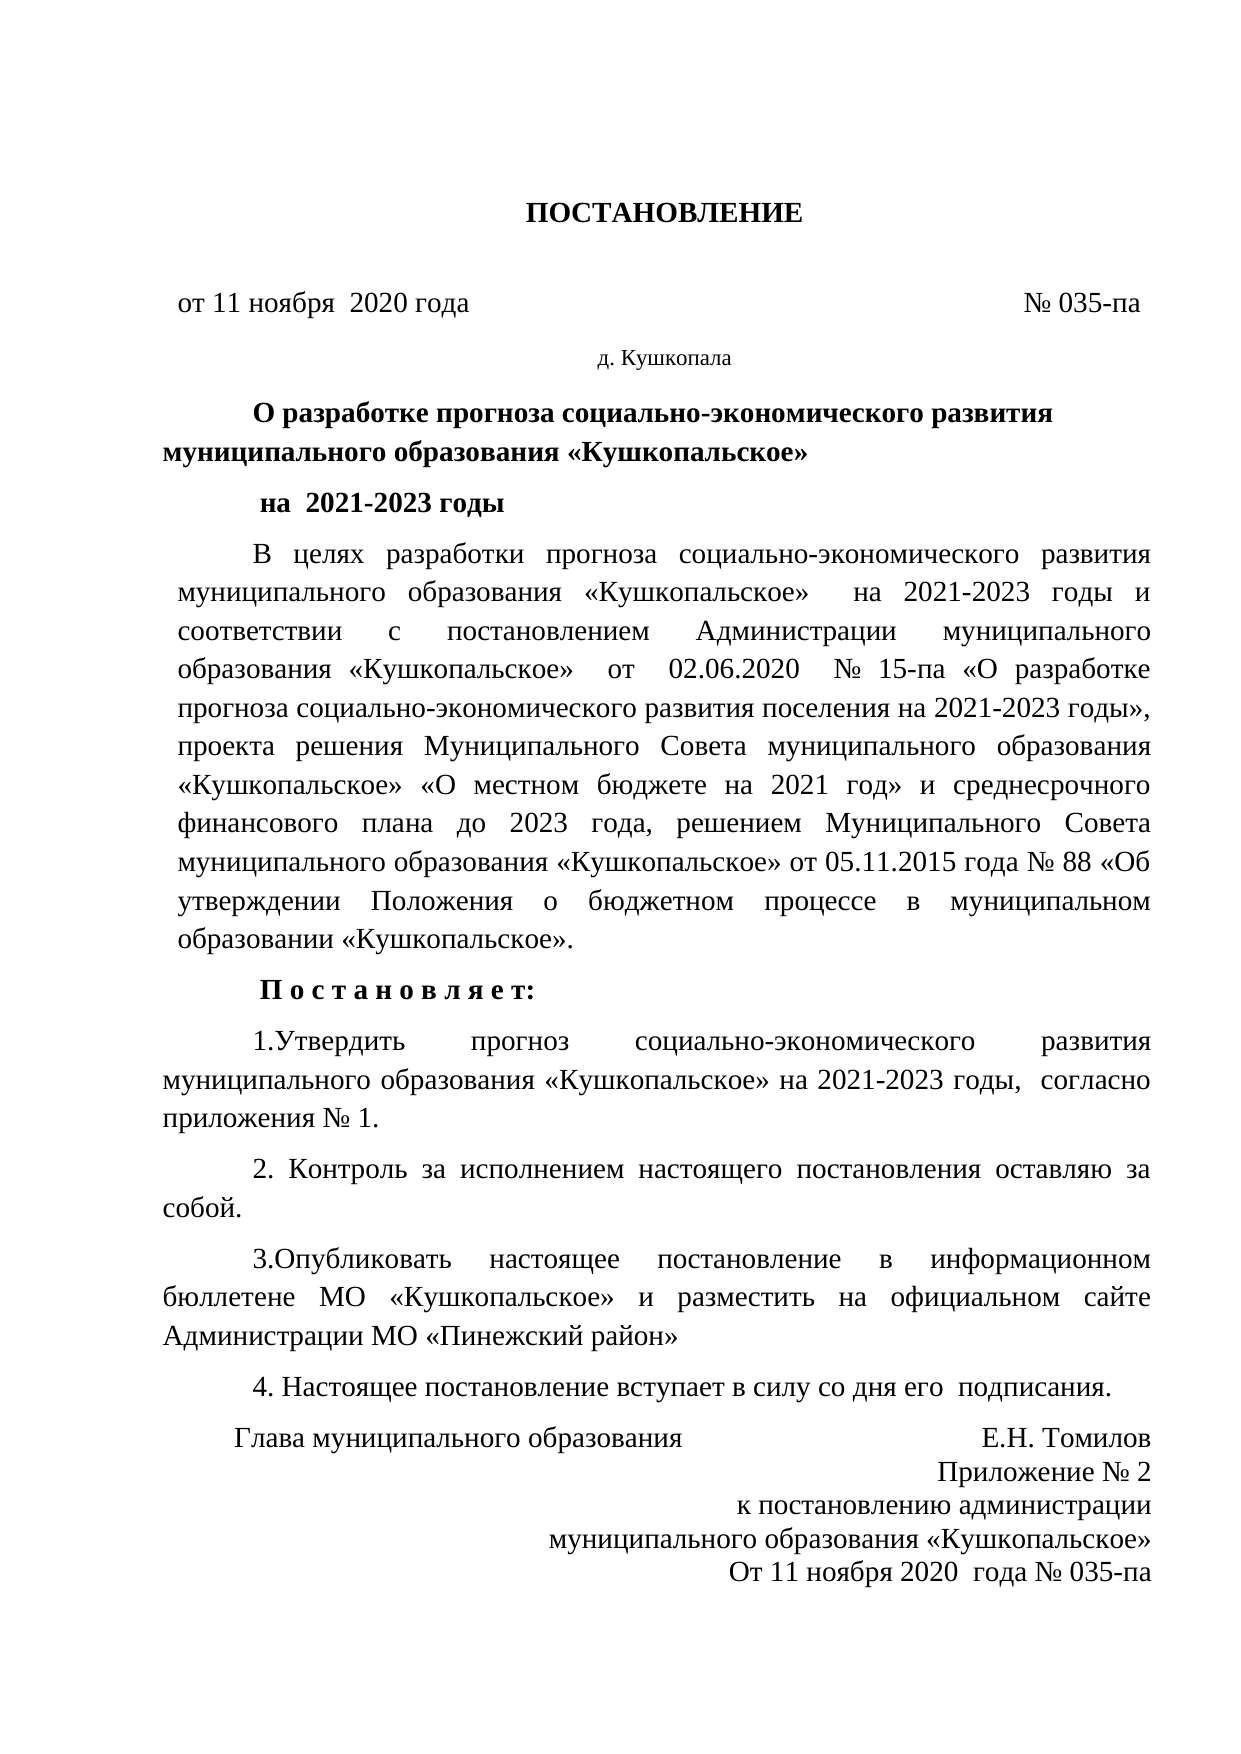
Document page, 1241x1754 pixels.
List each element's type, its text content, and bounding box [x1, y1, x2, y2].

text Приложение № 2 [177, 1454, 1152, 1487]
text От 11 ноября 2020 года № 035-па [177, 1554, 1152, 1588]
text к постановлению администрации [177, 1487, 1152, 1521]
text от 11 ноября 2020 года № 035-па [177, 285, 1152, 318]
text д. Кушкопала [177, 344, 1152, 371]
text муниципального образования «Кушкопальское» [177, 1521, 1152, 1554]
text В целях разработки прогноза социально-экономического развития муниципального образования «Кушкопальское» на 2021-2023 годы и соответствии с постановлением Администрации муниципального образования «Кушкопальское» от 02.06.2020 № 15-па «О разработке прогноза социально-экономического развития поселения на 2021-2023 годы», проекта решения Муниципального Совета муниципального образования «Кушкопальское» «О местном бюджете на 2021 год» и среднесрочного финансового плана до 2023 года, решением Муниципального Совета муниципального образования «Кушкопальское» от 05.11.2015 года № 88 «Об утверждении Положения о бюджетном процессе в муниципальном образовании «Кушкопальское». [177, 536, 1152, 955]
text ПОСТАНОВЛЕНИЕ [177, 195, 1152, 229]
text 1.Утвердить прогноз социально-экономического развития муниципального образования «Кушкопальское» на 2021-2023 годы, согласно приложения № 1. [162, 1023, 1152, 1134]
text 3.Опубликовать настоящее постановление в информационном бюллетене МО «Кушкопальское» и разместить на официальном сайте Администрации МО «Пинежский район» [162, 1241, 1152, 1352]
text на 2021-2023 годы [162, 485, 1152, 518]
text П о с т а н о в л я е т: [162, 972, 1152, 1006]
text Глава муниципального образования Е.Н. Томилов [177, 1420, 1152, 1454]
text 4. Настоящее постановление вступает в силу со дня его подписания. [162, 1369, 1152, 1403]
text 2. Контроль за исполнением настоящего постановления оставляю за собой. [162, 1151, 1152, 1223]
text О разработке прогноза социально-экономического развития муниципального образования «Кушкопальское» [162, 395, 1152, 467]
